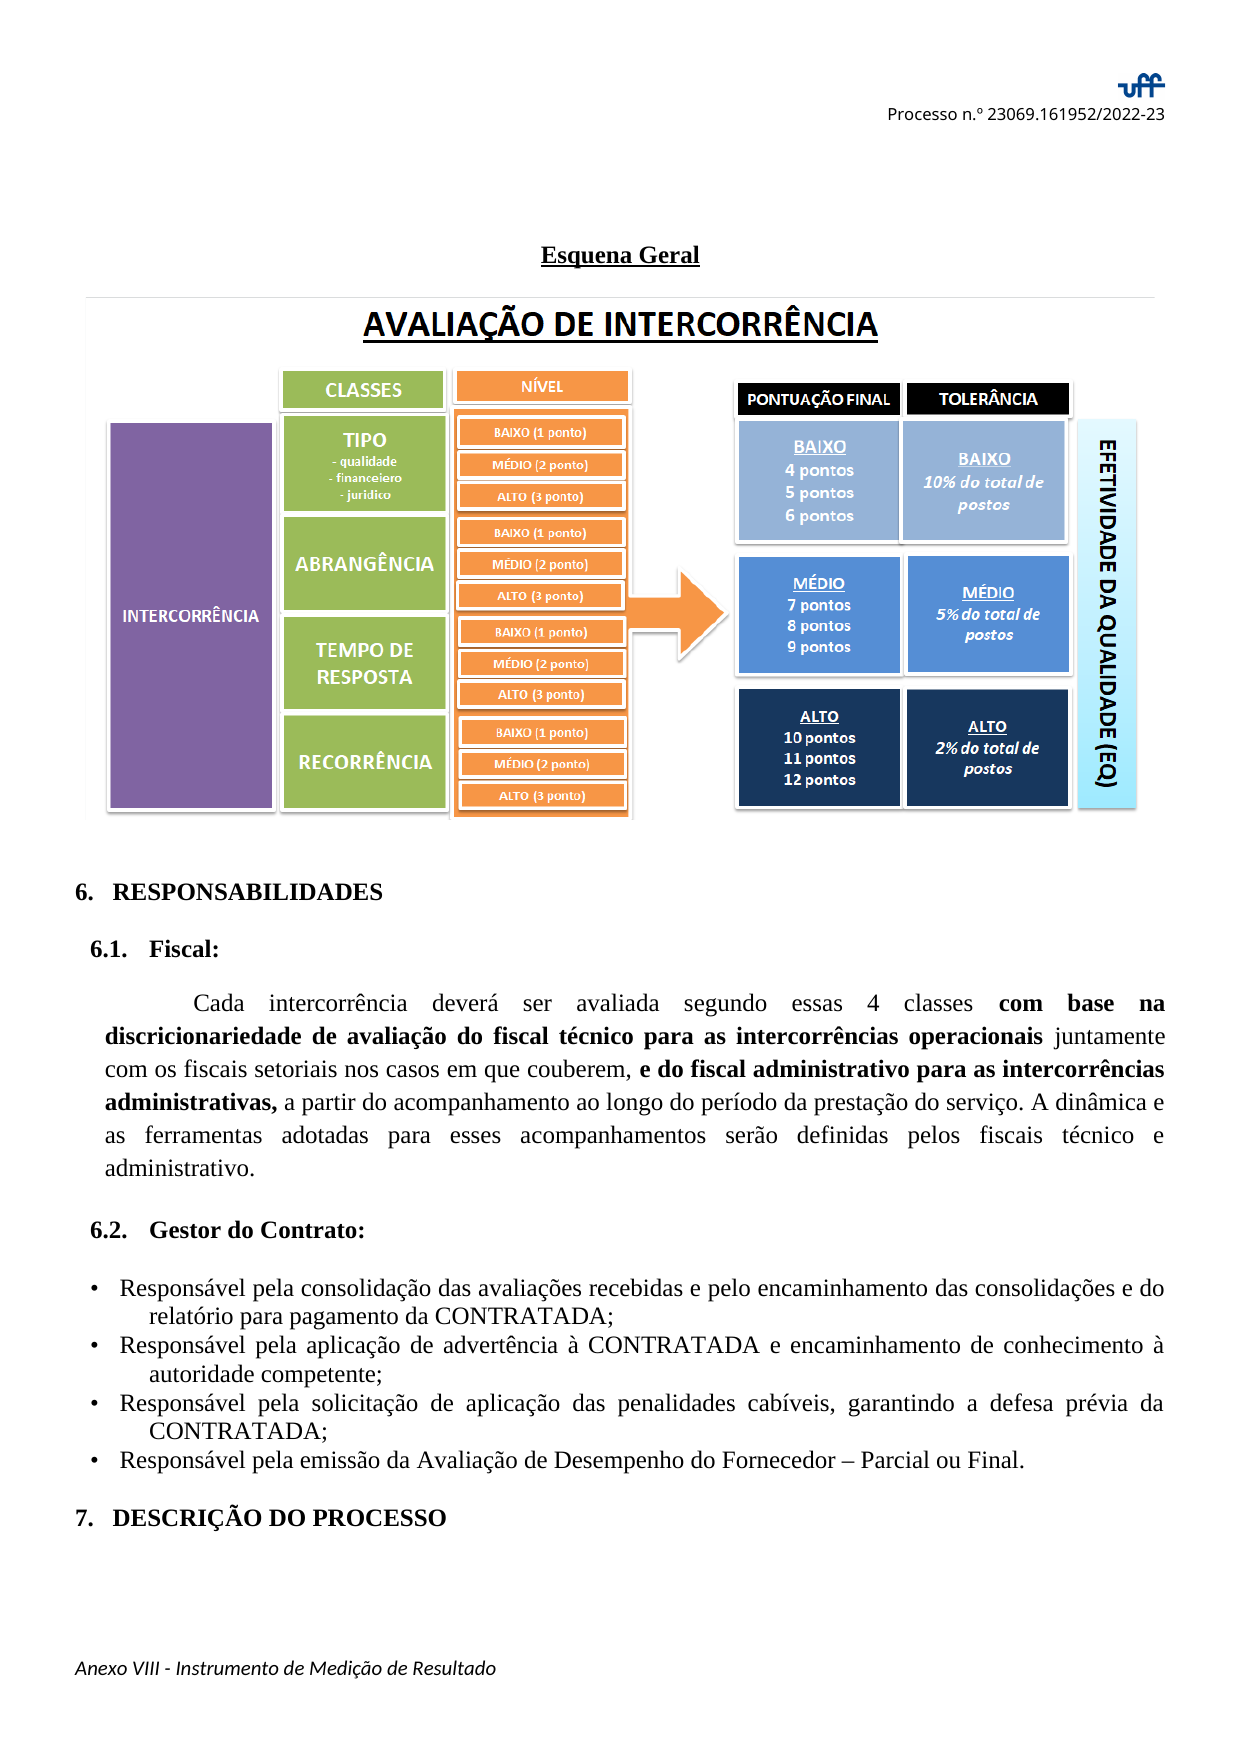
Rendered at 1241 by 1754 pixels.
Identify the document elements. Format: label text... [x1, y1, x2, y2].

list • Responsável pela consolidação das avaliações recebidas e pelo encaminhamento das consolidações e do relatório para pagamento da CONTRATADA; [90, 1273, 1165, 1330]
picture [1117, 73, 1166, 100]
list Fiscal: [90, 934, 1165, 963]
list DESCRIÇÃO DO PROCESSO [75, 1503, 1165, 1531]
list • Responsável pela aplicação de advertência à CONTRATADA e encaminhamento de conhecimento à autoridade competente; [90, 1330, 1165, 1388]
list • Responsável pela solicitação de aplicação das penalidades cabíveis, garantindo a defesa prévia da CONTRATADA; [90, 1388, 1165, 1445]
list Gestor do Contrato: [90, 1215, 1165, 1244]
text Esquena Geral [75, 240, 1165, 269]
text Cada intercorrência deverá ser avaliada segundo essas 4 classes com base na discricionariedade de avaliação do fiscal técnico para as intercorrências operacionais juntamente com os fiscais setoriais nos casos em que couberem, e do fiscal administrativo para as intercorrências administrativas, a partir do acompanhamento ao longo do período da prestação do serviço. A dinâmica e as ferramentas adotadas para esses acompanhamentos serão definidas pelos fiscais técnico e administrativo. [104, 988, 1165, 1182]
list • Responsável pela emissão da Avaliação de Desempenho do Fornecedor – Parcial ou Final. [90, 1445, 1165, 1474]
list RESPONSABILIDADES [75, 877, 1165, 906]
picture [85, 297, 1155, 820]
